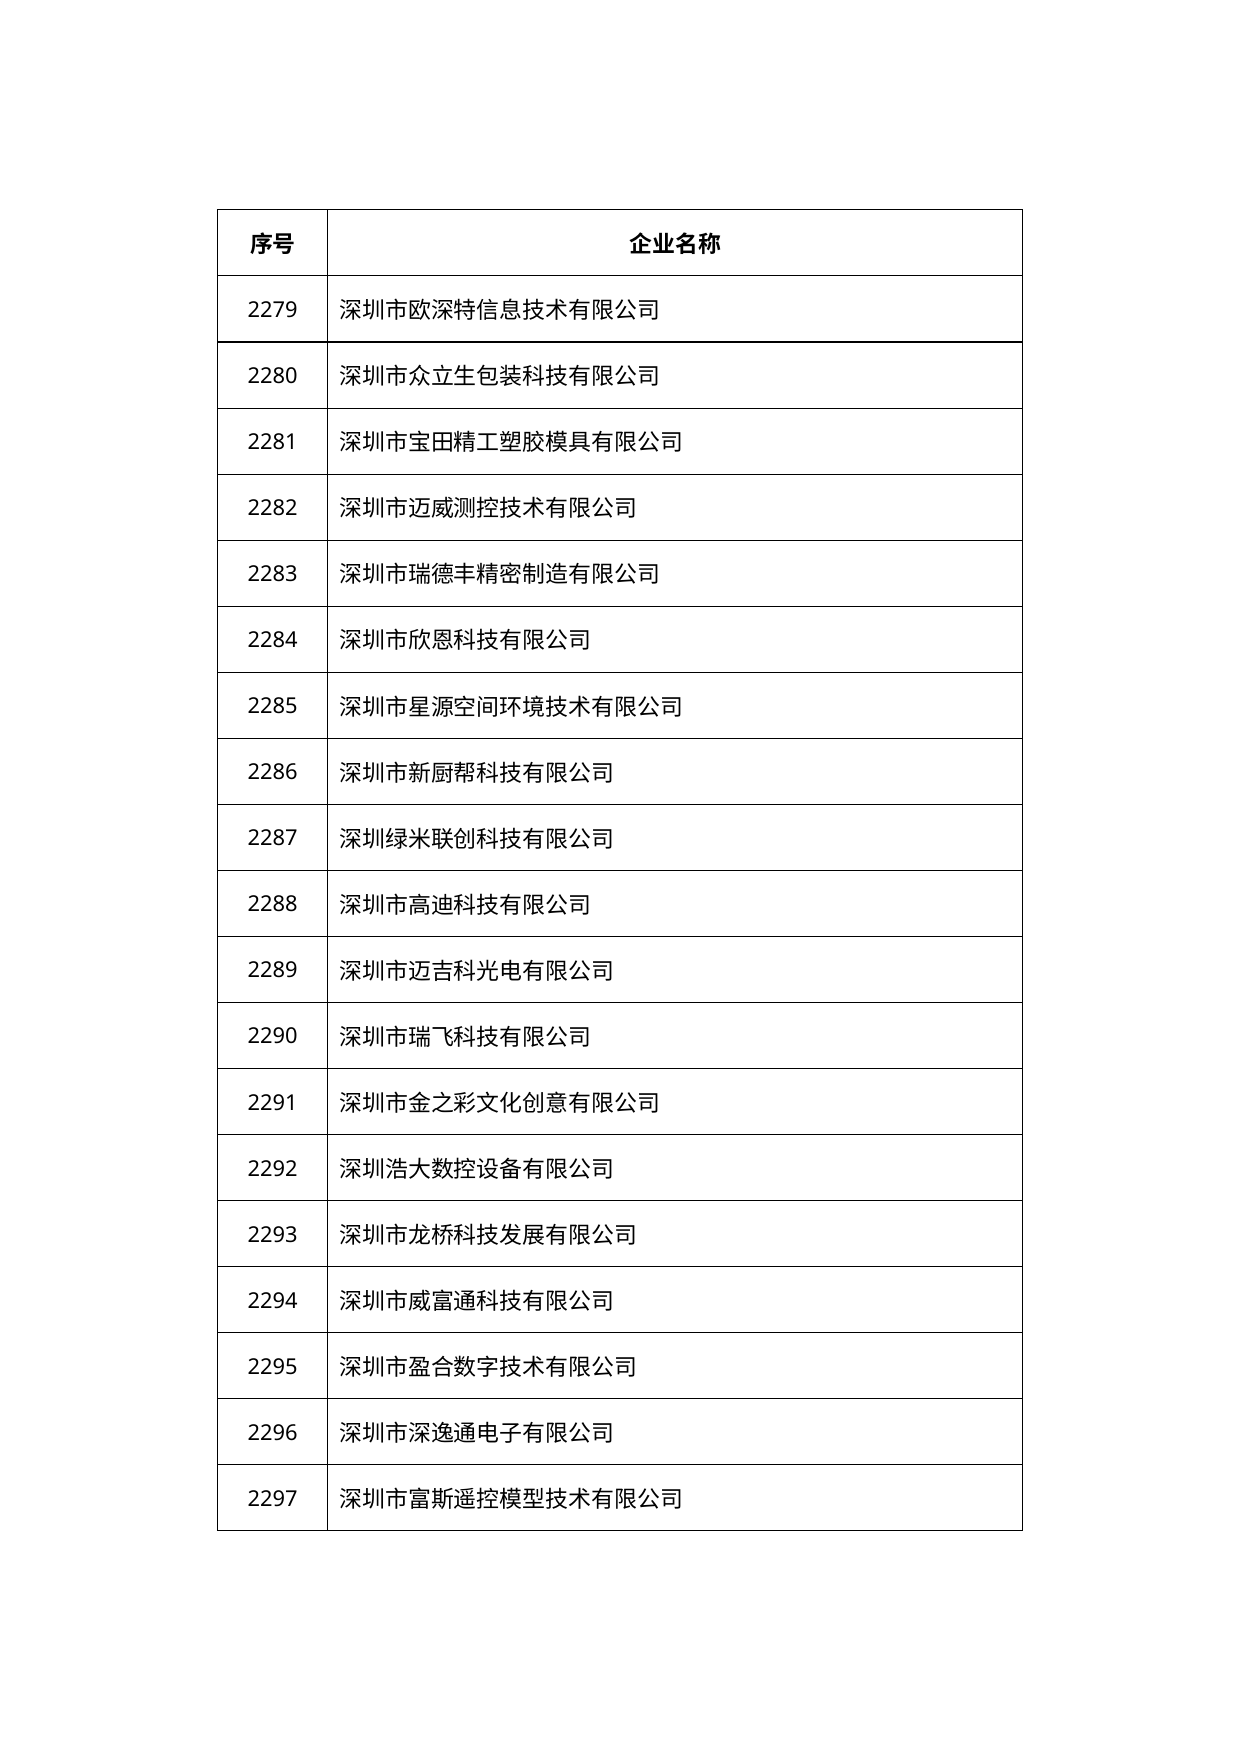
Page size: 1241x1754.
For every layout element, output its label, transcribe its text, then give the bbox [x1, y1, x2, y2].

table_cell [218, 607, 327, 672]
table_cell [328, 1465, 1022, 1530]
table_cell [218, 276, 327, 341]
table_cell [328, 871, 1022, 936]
table_header 序号 [218, 210, 327, 275]
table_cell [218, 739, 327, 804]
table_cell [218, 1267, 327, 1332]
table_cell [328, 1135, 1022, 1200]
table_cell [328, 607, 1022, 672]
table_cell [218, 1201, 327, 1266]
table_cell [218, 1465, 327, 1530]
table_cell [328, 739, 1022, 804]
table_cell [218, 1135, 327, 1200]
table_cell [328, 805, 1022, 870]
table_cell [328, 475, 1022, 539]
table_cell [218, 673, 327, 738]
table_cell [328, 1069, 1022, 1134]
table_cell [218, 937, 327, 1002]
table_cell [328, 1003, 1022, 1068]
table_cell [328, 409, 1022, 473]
table_header 企业名称 [328, 210, 1022, 275]
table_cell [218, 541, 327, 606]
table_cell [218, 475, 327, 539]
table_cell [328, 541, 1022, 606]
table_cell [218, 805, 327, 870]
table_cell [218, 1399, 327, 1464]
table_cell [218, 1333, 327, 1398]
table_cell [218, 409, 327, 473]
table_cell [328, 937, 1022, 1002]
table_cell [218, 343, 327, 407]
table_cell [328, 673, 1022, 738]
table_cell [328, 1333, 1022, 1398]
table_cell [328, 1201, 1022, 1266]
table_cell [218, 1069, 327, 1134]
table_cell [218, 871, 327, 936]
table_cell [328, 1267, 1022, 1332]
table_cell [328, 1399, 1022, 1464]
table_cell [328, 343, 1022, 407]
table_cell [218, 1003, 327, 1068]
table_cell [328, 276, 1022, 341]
